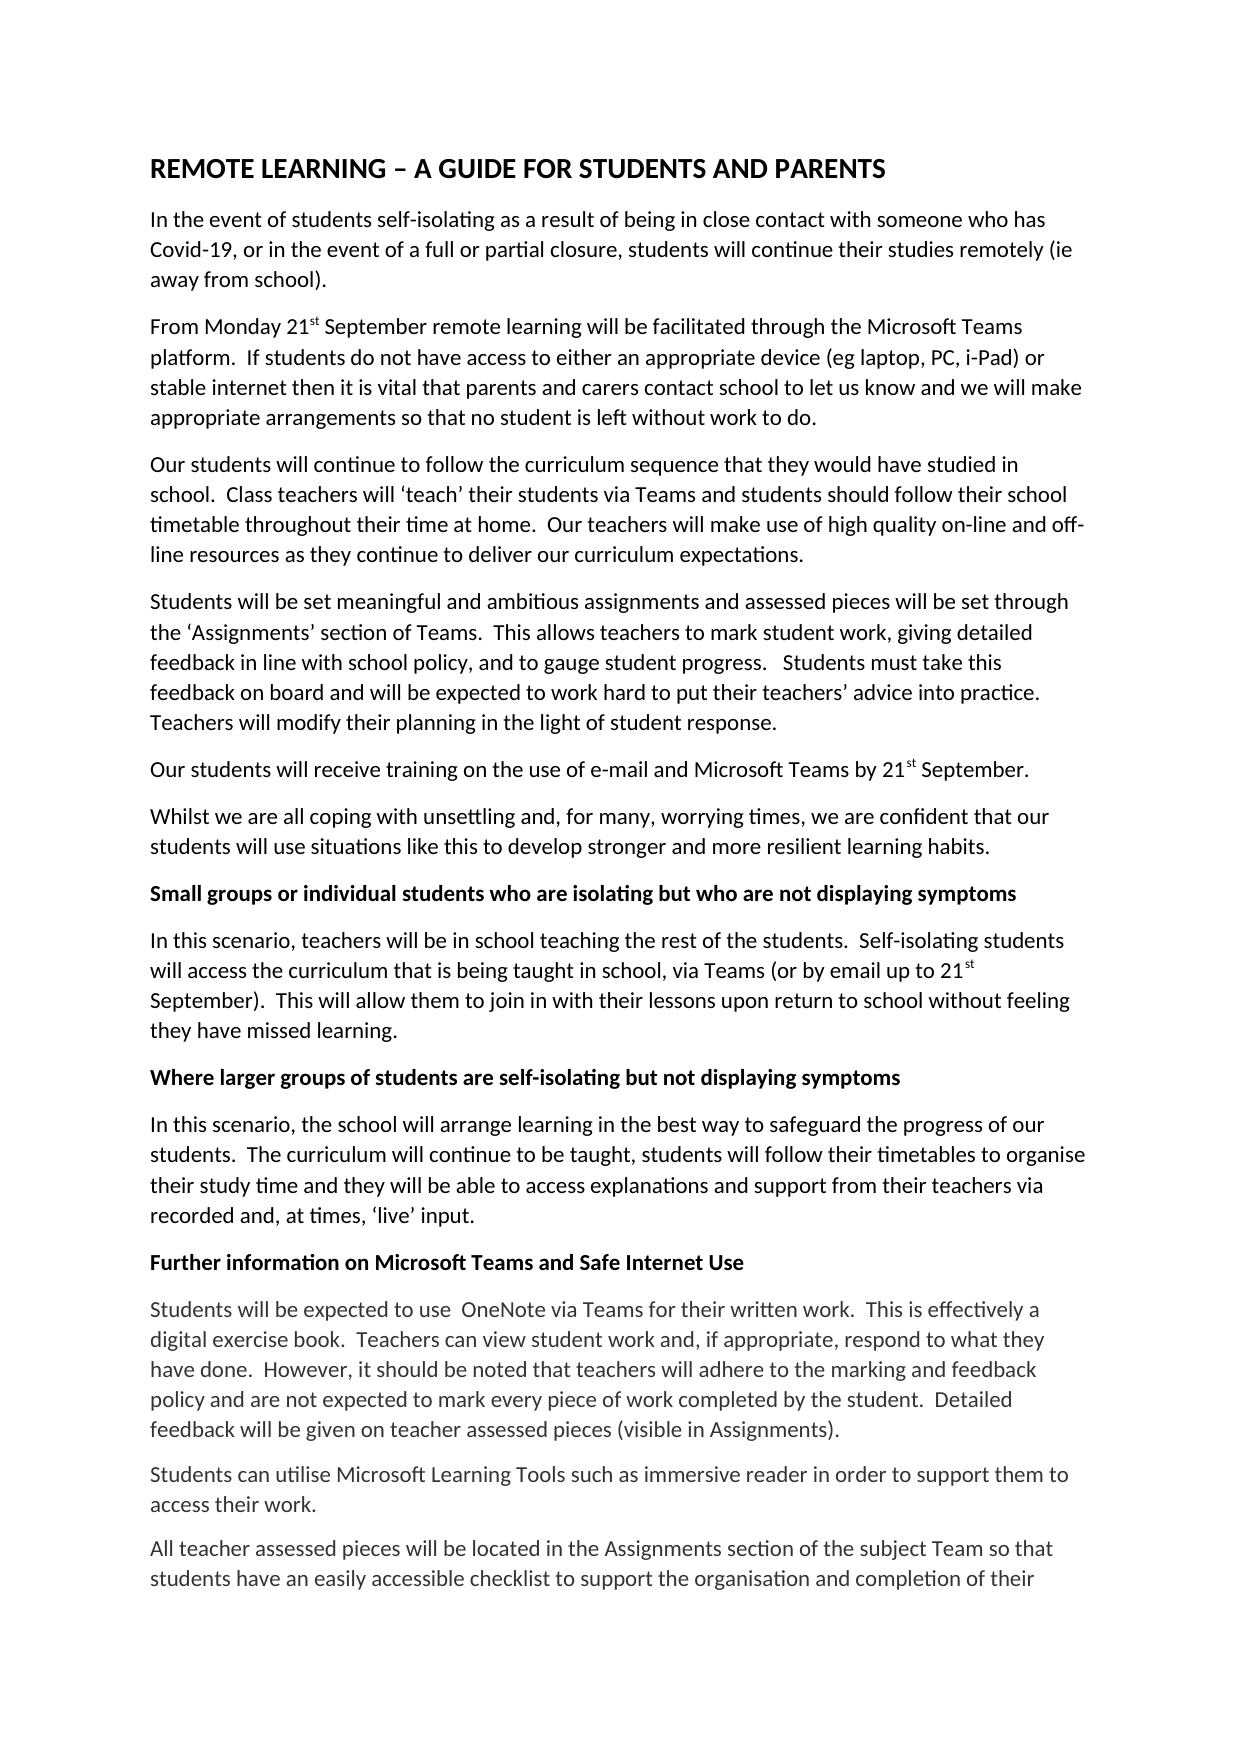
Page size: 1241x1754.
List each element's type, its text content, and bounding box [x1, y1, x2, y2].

text Whilst we are all coping with unsettling and, for many, worrying times, we are confident that our students will use situations like this to develop stronger and more resilient learning habits. [150, 802, 1090, 860]
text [150, 1534, 1090, 1592]
text Students will be expected to use OneNote via Teams for their written work. This is effectively a digital exercise book. Teachers can view student work and, if appropriate, respond to what they have done. However, it should be noted that teachers will adhere to the marking and feedback policy and are not expected to mark every piece of work completed by the student. Detailed feedback will be given on teacher assessed pieces (visible in Assignments). [150, 1295, 1090, 1443]
text Students will be set meaningful and ambitious assignments and assessed pieces will be set through the ‘Assignments’ section of Teams. This allows teachers to mark student work, giving detailed feedback in line with school policy, and to gauge student progress. Students must take this feedback on board and will be expected to work hard to put their teachers’ advice into practice. Teachers will modify their planning in the light of student response. [150, 587, 1090, 736]
text Our students will receive training on the use of e-mail and Microsoft Teams by 21st September. [150, 755, 1090, 783]
text In this scenario, teachers will be in school teaching the rest of the students. Self-isolating students will access the curriculum that is being taught in school, via Teams (or by email up to 21st September). This will allow them to join in with their lessons upon return to school without feeling they have missed learning. [150, 926, 1090, 1044]
text REMOTE LEARNING – A GUIDE FOR STUDENTS AND PARENTS [150, 150, 1090, 186]
text Where larger groups of students are self-isolating but not displaying symptoms [150, 1063, 1090, 1091]
text Further information on Microsoft Teams and Safe Internet Use [150, 1248, 1090, 1276]
text In the event of students self-isolating as a result of being in close contact with someone who has Covid-19, or in the event of a full or partial closure, students will continue their studies remotely (ie away from school). [150, 205, 1090, 293]
text In this scenario, the school will arrange learning in the best way to safeguard the progress of our students. The curriculum will continue to be taught, students will follow their timetables to organise their study time and they will be able to access explanations and support from their teachers via recorded and, at times, ‘live’ input. [150, 1110, 1090, 1229]
text Students can utilise Microsoft Learning Tools such as immersive reader in order to support them to access their work. [150, 1460, 1090, 1518]
text Small groups or individual students who are isolating but who are not displaying symptoms [150, 879, 1090, 907]
text Our students will continue to follow the curriculum sequence that they would have studied in school. Class teachers will ‘teach’ their students via Teams and students should follow their school timetable throughout their time at home. Our teachers will make use of high quality on-line and off-line resources as they continue to deliver our curriculum expectations. [150, 450, 1090, 568]
text From Monday 21st September remote learning will be facilitated through the Microsoft Teams platform. If students do not have access to either an appropriate device (eg laptop, PC, i-Pad) or stable internet then it is vital that parents and carers contact school to let us know and we will make appropriate arrangements so that no student is left without work to do. [150, 312, 1090, 431]
